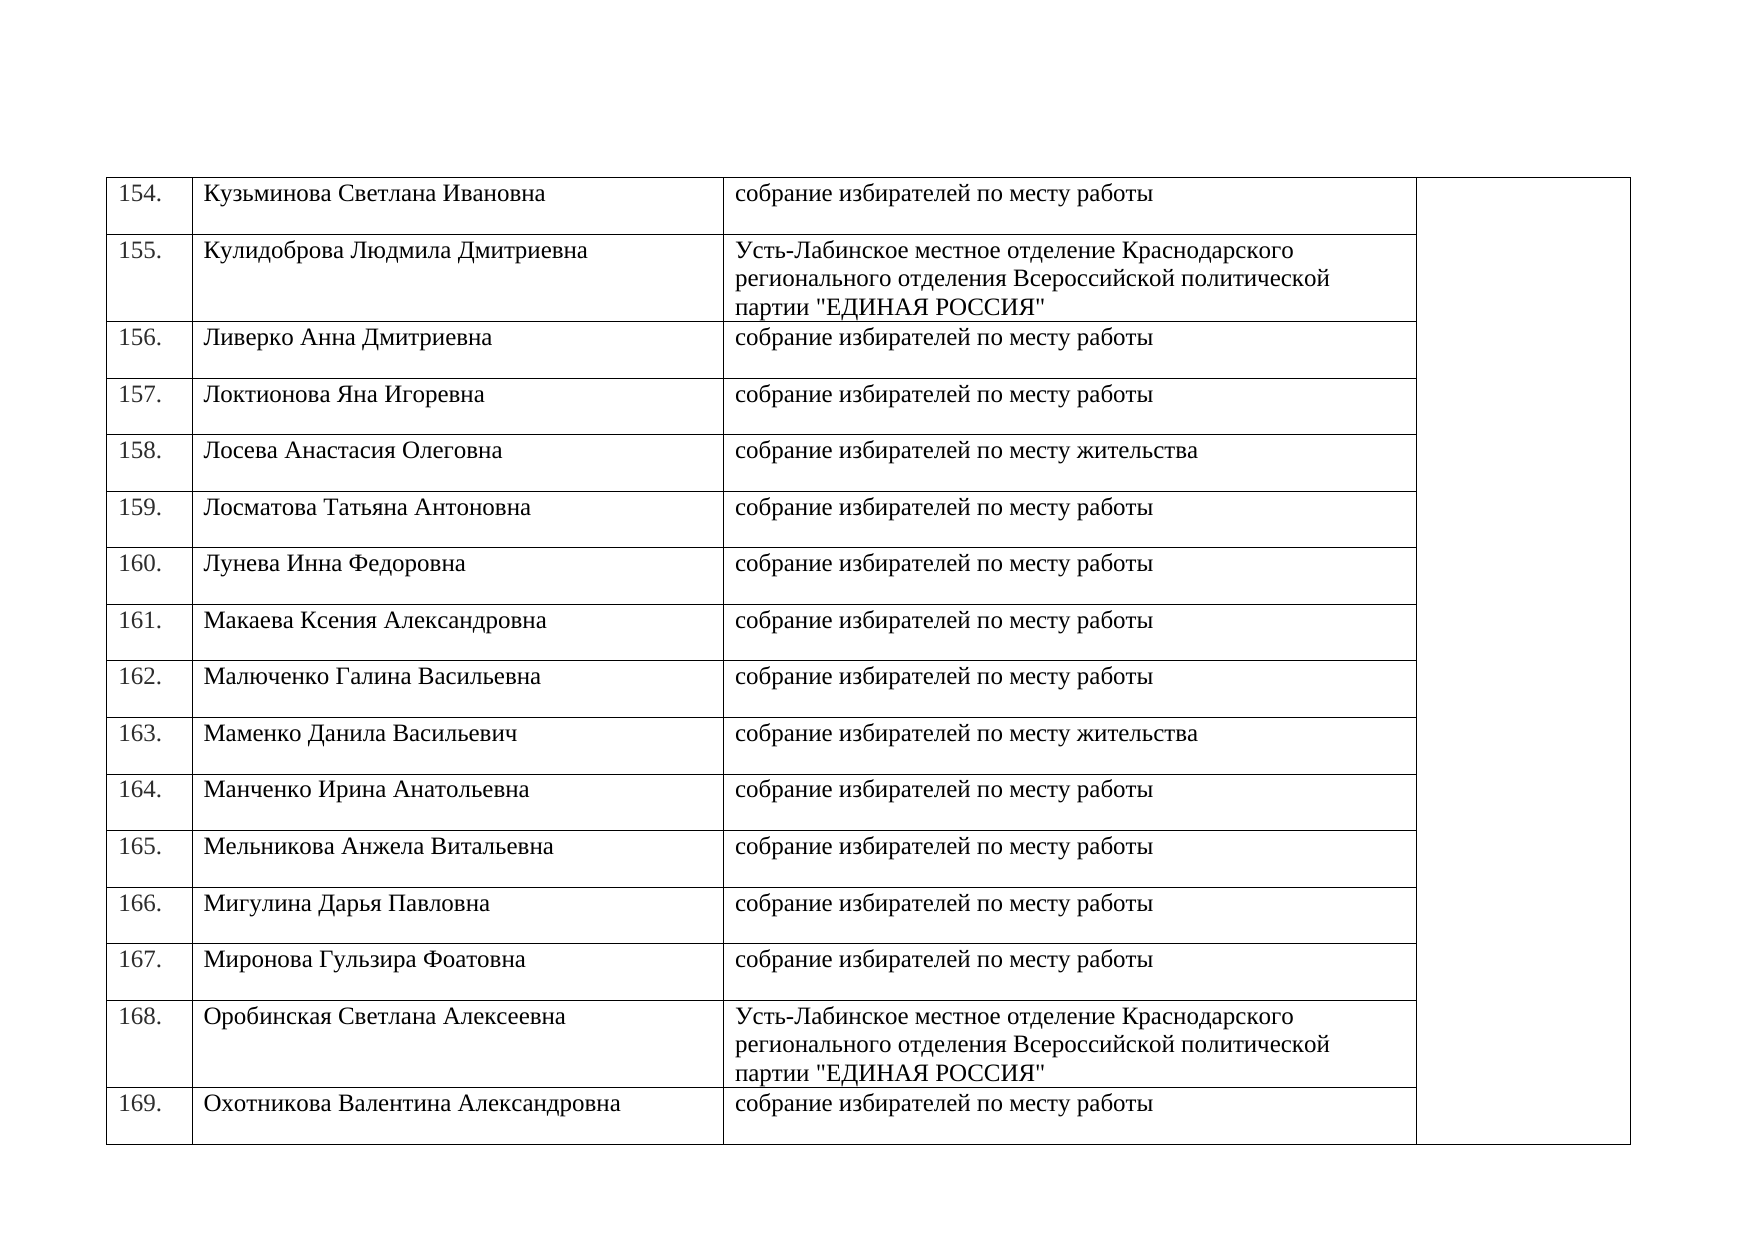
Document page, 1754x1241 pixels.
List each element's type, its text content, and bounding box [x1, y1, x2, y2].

table_cell собрание избирателей по месту работы [724, 322, 1416, 378]
table_cell собрание избирателей по месту жительства [724, 718, 1416, 773]
table_cell собрание избирателей по месту работы [724, 831, 1416, 887]
table_cell собрание избирателей по месту работы [724, 888, 1416, 943]
table_cell [107, 661, 192, 717]
table_cell Оробинская Светлана Алексеевна [193, 1001, 723, 1087]
table_cell собрание избирателей по месту работы [724, 178, 1416, 234]
table_cell [107, 322, 192, 378]
table_cell [107, 379, 192, 434]
table_cell Ливерко Анна Дмитриевна [193, 322, 723, 378]
table_cell собрание избирателей по месту работы [724, 548, 1416, 604]
table_cell Маменко Данила Васильевич [193, 718, 723, 773]
table_cell собрание избирателей по месту работы [724, 944, 1416, 1000]
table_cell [724, 1088, 1416, 1144]
table_cell собрание избирателей по месту работы [724, 379, 1416, 434]
table_cell Кузьминова Светлана Ивановна [193, 178, 723, 234]
table_cell Лунева Инна Федоровна [193, 548, 723, 604]
table_cell Усть-Лабинское местное отделение Краснодарского регионального отделения Всероссийской политической партии "ЕДИНАЯ РОССИЯ" [724, 1001, 1416, 1087]
table_cell собрание избирателей по месту жительства [724, 435, 1416, 491]
table_cell [107, 435, 192, 491]
table_cell Локтионова Яна Игоревна [193, 379, 723, 434]
table_cell [107, 888, 192, 943]
table_cell собрание избирателей по месту работы [724, 492, 1416, 547]
table_cell Кулидоброва Людмила Дмитриевна [193, 235, 723, 321]
table_cell [107, 492, 192, 547]
table_cell [107, 235, 192, 321]
table_cell Лосева Анастасия Олеговна [193, 435, 723, 491]
table_cell Миронова Гульзира Фоатовна [193, 944, 723, 1000]
table_cell собрание избирателей по месту работы [724, 775, 1416, 830]
table_cell [107, 178, 192, 234]
table_cell Мигулина Дарья Павловна [193, 888, 723, 943]
table_cell [107, 1001, 192, 1087]
table_cell Лосматова Татьяна Антоновна [193, 492, 723, 547]
table_cell Макаева Ксения Александровна [193, 605, 723, 660]
table_cell собрание избирателей по месту работы [724, 605, 1416, 660]
table_cell [107, 548, 192, 604]
table_cell [107, 944, 192, 1000]
table_cell [107, 831, 192, 887]
table_cell [107, 775, 192, 830]
table_cell Охотникова Валентина Александровна [193, 1088, 723, 1144]
table_cell Манченко Ирина Анатольевна [193, 775, 723, 830]
table_cell [107, 718, 192, 773]
table_cell Усть-Лабинское местное отделение Краснодарского регионального отделения Всероссийской политической партии "ЕДИНАЯ РОССИЯ" [724, 235, 1416, 321]
table_cell Мельникова Анжела Витальевна [193, 831, 723, 887]
table_cell собрание избирателей по месту работы [724, 661, 1416, 717]
table_cell Малюченко Галина Васильевна [193, 661, 723, 717]
table_cell [107, 605, 192, 660]
table_cell [107, 1088, 192, 1144]
